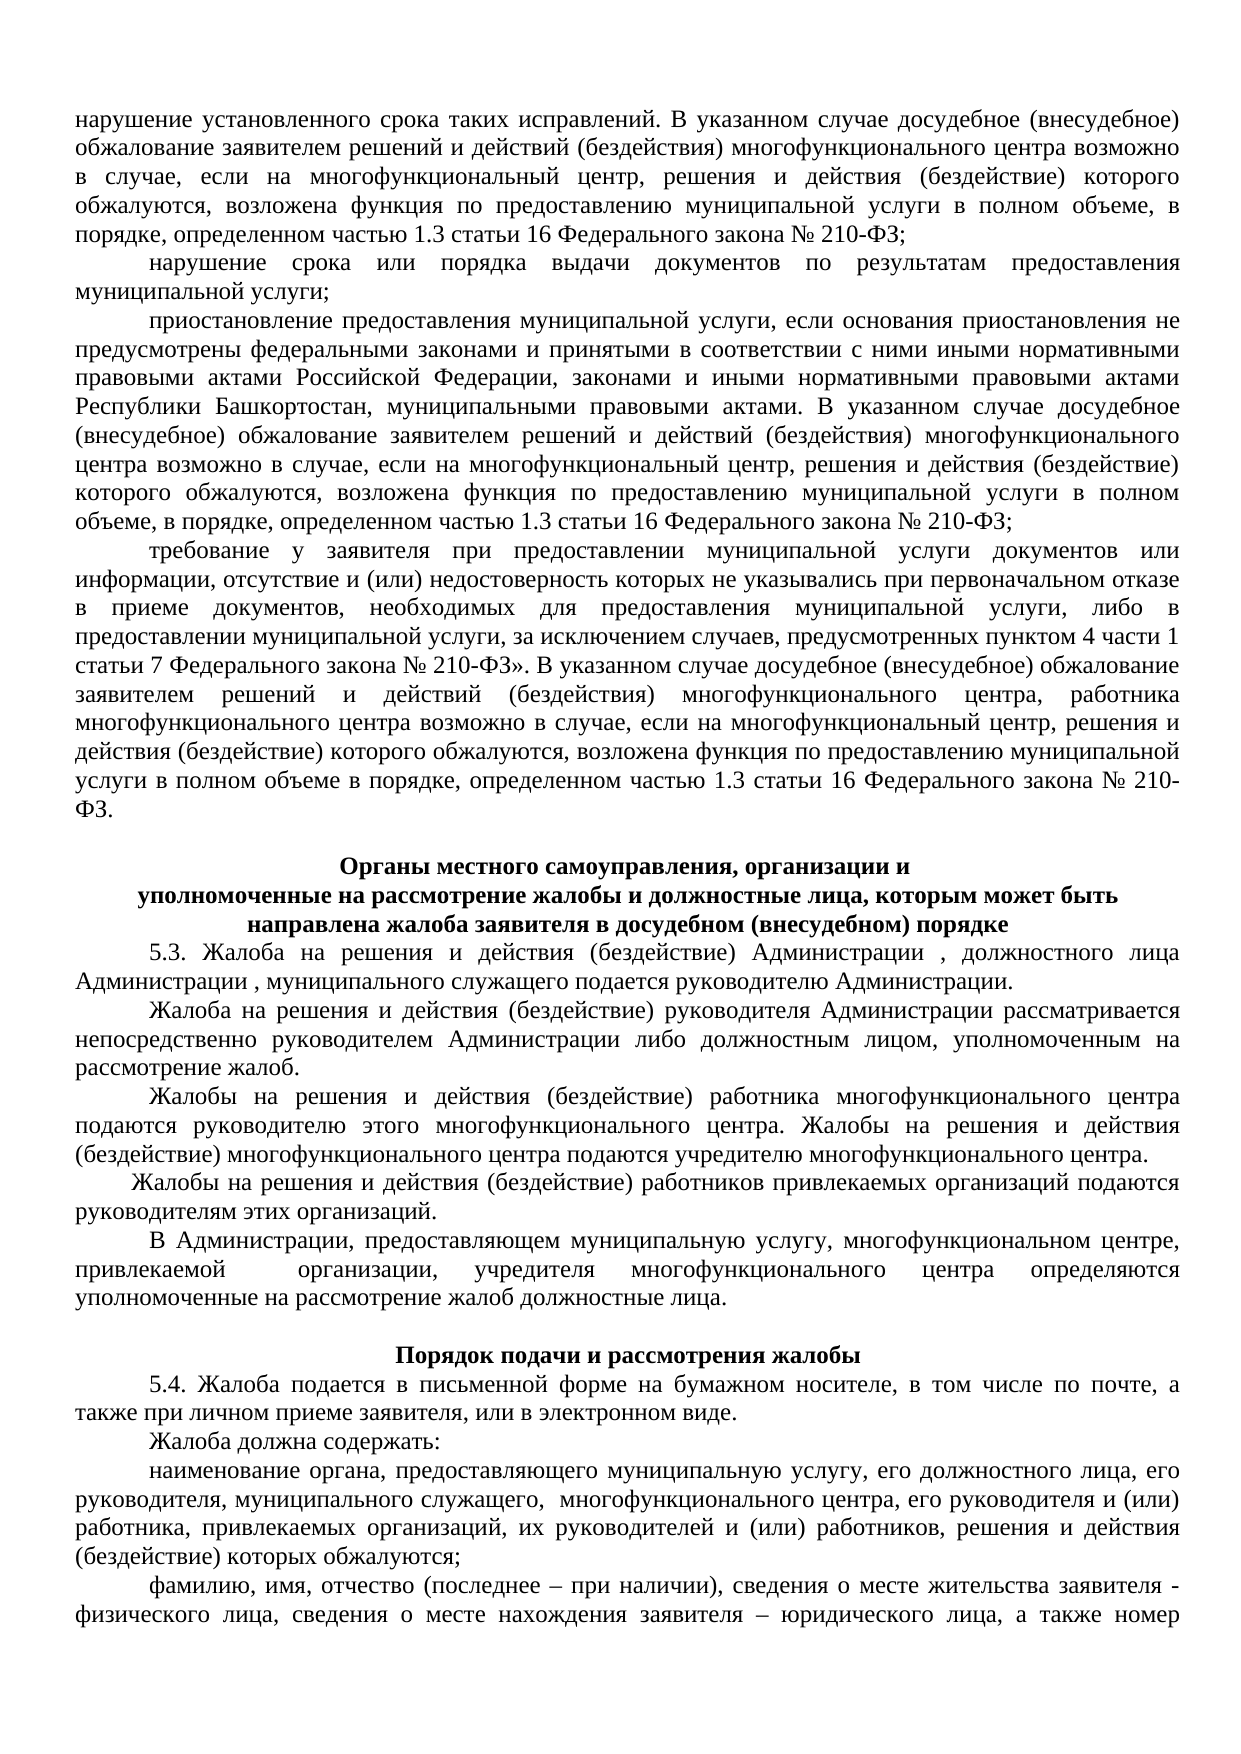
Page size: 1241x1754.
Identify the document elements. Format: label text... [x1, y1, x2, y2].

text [75, 104, 1181, 247]
text нарушение срока или порядка выдачи документов по результатам предоставления муниципальной услуги; [75, 247, 1181, 305]
text Жалобы на решения и действия (бездействие) работника многофункционального центра подаются руководителю этого многофункционального центра. Жалобы на решения и действия (бездействие) многофункционального центра подаются учредителю многофункционального центра. [75, 1081, 1181, 1167]
text наименование органа, предоставляющего муниципальную услугу, его должностного лица, его руководителя, муниципального служащего, многофункционального центра, его руководителя и (или) работника, привлекаемых организаций, их руководителей и (или) работников, решения и действия (бездействие) которых обжалуются; [75, 1455, 1181, 1570]
text Органы местного самоуправления, организации и уполномоченные на рассмотрение жалобы и должностные лица, которым может быть направлена жалоба заявителя в досудебном (внесудебном) порядке [75, 851, 1181, 937]
text приостановление предоставления муниципальной услуги, если основания приостановления не предусмотрены федеральными законами и принятыми в соответствии с ними иными нормативными правовыми актами Российской Федерации, законами и иными нормативными правовыми актами Республики Башкортостан, муниципальными правовыми актами. В указанном случае досудебное (внесудебное) обжалование заявителем решений и действий (бездействия) многофункционального центра возможно в случае, если на многофункциональный центр, решения и действия (бездействие) которого обжалуются, возложена функция по предоставлению муниципальной услуги в полном объеме, в порядке, определенном частью 1.3 статьи 16 Федерального закона № 210-ФЗ; [75, 305, 1181, 535]
text В Администрации, предоставляющем муниципальную услугу, многофункциональном центре, привлекаемой организации, учредителя многофункционального центра определяются уполномоченные на рассмотрение жалоб должностные лица. [75, 1225, 1181, 1311]
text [75, 1570, 1181, 1627]
text Порядок подачи и рассмотрения жалобы [75, 1340, 1181, 1369]
text 5.4. Жалоба подается в письменной форме на бумажном носителе, в том числе по почте, а также при личном приеме заявителя, или в электронном виде. [75, 1369, 1181, 1426]
text требование у заявителя при предоставлении муниципальной услуги документов или информации, отсутствие и (или) недостоверность которых не указывались при первоначальном отказе в приеме документов, необходимых для предоставления муниципальной услуги, либо в предоставлении муниципальной услуги, за исключением случаев, предусмотренных пунктом 4 части 1 статьи 7 Федерального закона № 210-ФЗ». В указанном случае досудебное (внесудебное) обжалование заявителем решений и действий (бездействия) многофункционального центра, работника многофункционального центра возможно в случае, если на многофункциональный центр, решения и действия (бездействие) которого обжалуются, возложена функция по предоставлению муниципальной услуги в полном объеме в порядке, определенном частью 1.3 статьи 16 Федерального закона № 210-ФЗ. [75, 535, 1181, 822]
text Жалобы на решения и действия (бездействие) работников привлекаемых организаций подаются руководителям этих организаций. [75, 1167, 1181, 1225]
text Жалоба должна содержать: [75, 1426, 1181, 1455]
text Жалоба на решения и действия (бездействие) руководителя Администрации рассматривается непосредственно руководителем Администрации либо должностным лицом, уполномоченным на рассмотрение жалоб. [75, 995, 1181, 1081]
text 5.3. Жалоба на решения и действия (бездействие) Администрации , должностного лица Администрации , муниципального служащего подается руководителю Администрации. [75, 937, 1181, 995]
